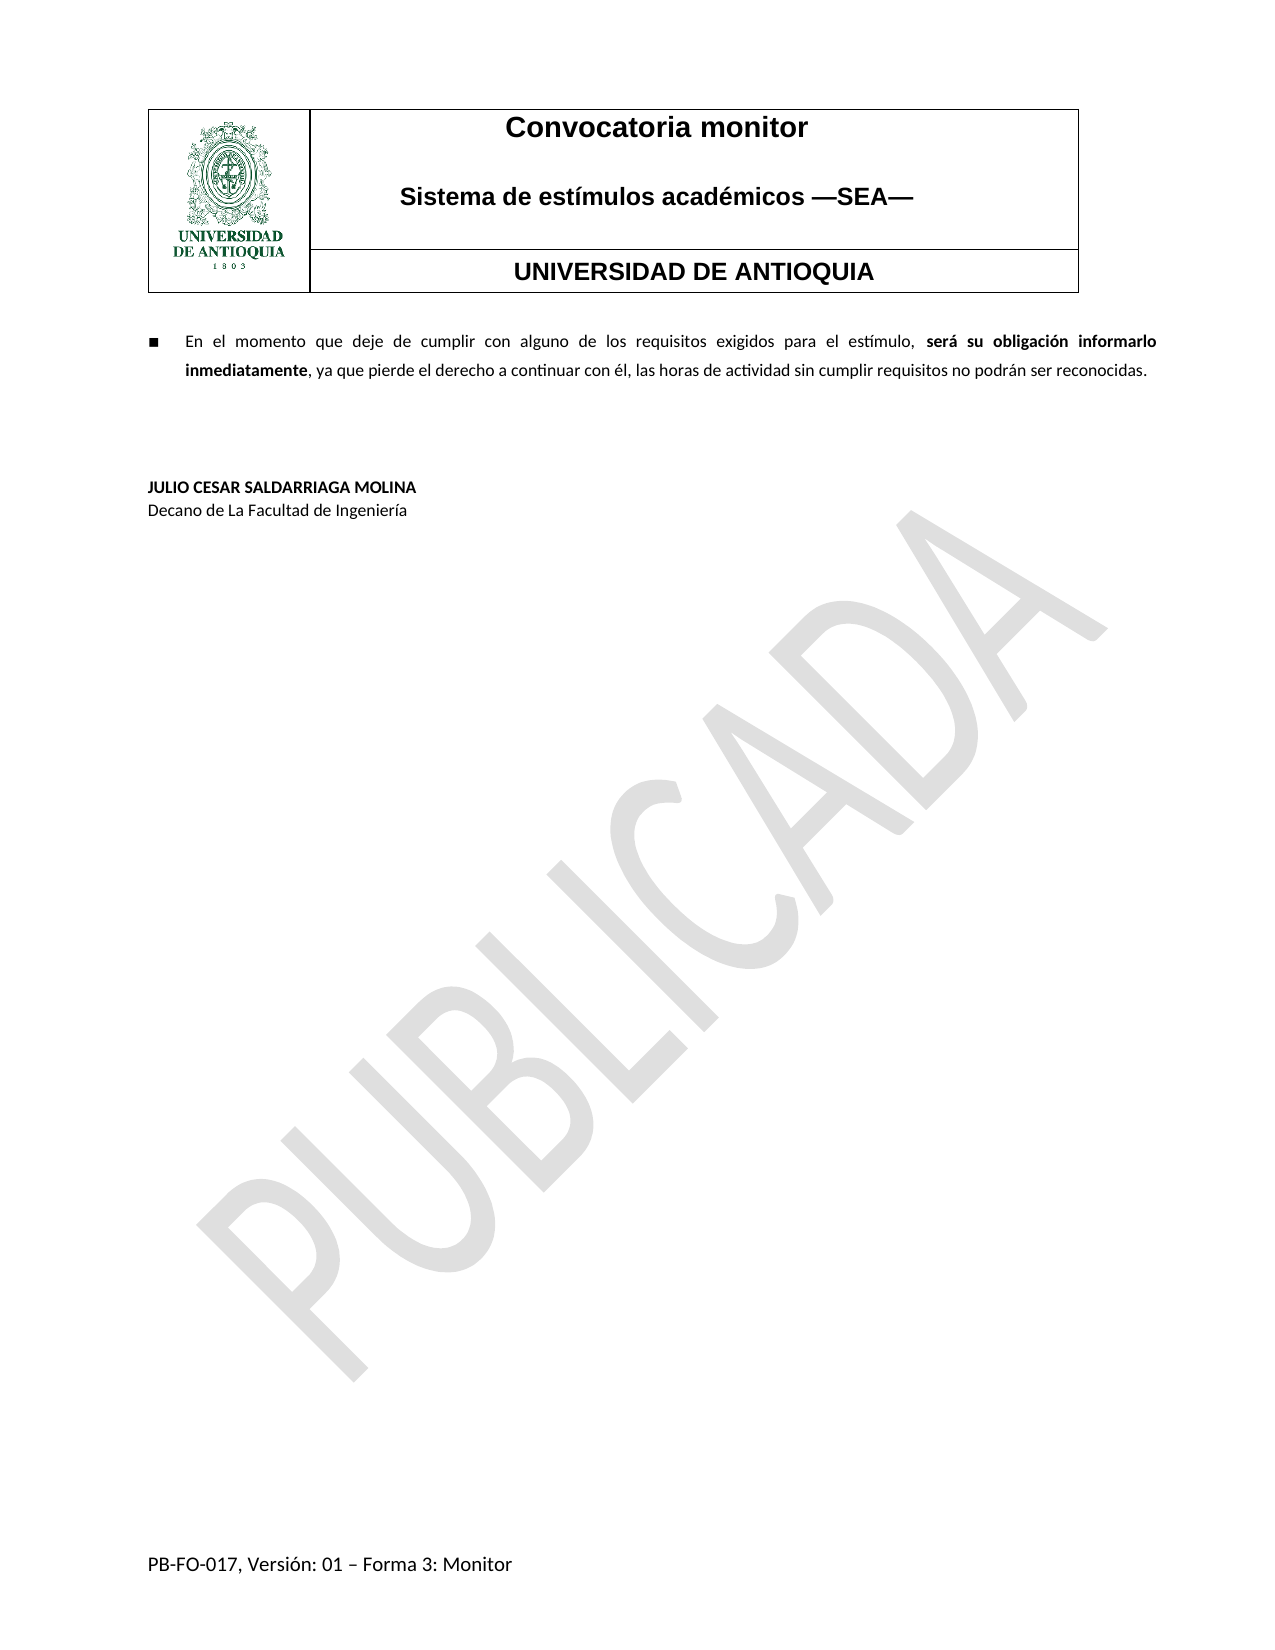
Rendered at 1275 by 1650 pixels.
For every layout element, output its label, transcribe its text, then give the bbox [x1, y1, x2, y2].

list En el momento que deje de cumplir con alguno de los requisitos exigidos para el estímulo, será su obligación informarlo inmediatamente, ya que pierde el derecho a continuar con él, las horas de actividad sin cumplir requisitos no podrán ser reconocidas. [148, 321, 1157, 381]
text JULIO CESAR SALDARRIAGA MOLINA [148, 476, 1157, 498]
text Decano de La Facultad de Ingeniería [148, 499, 1157, 521]
picture [172, 121, 287, 270]
